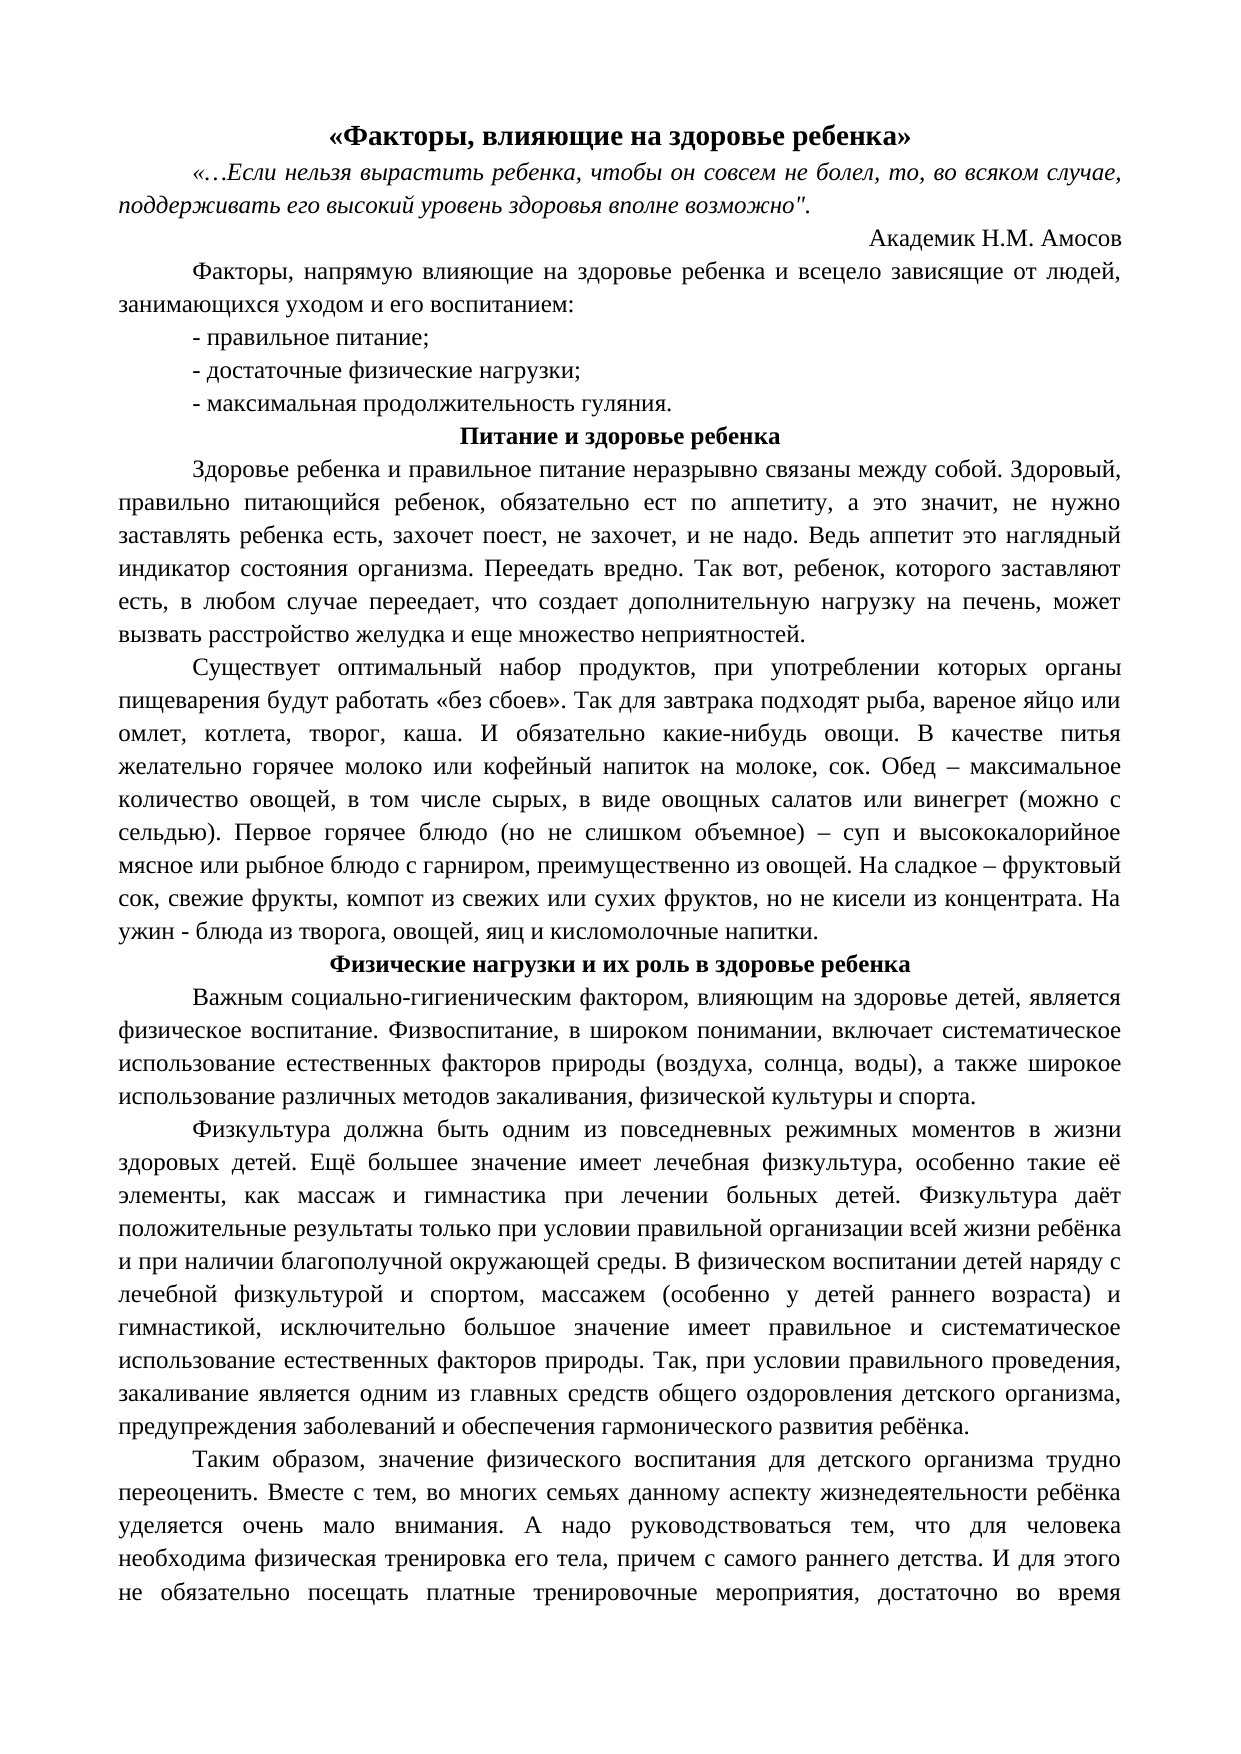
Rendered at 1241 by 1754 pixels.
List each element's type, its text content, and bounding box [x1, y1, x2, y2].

text - правильное питание; [118, 322, 1122, 351]
text Важным социально-гигиеническим фактором, влияющим на здоровье детей, является физическое воспитание. Физвоспитание, в широком понимании, включает систематическое использование естественных факторов природы (воздуха, солнца, воды), а также широкое использование различных методов закаливания, физической культуры и спорта. [118, 982, 1122, 1110]
text Физические нагрузки и их роль в здоровье ребенка [118, 949, 1122, 978]
text Здоровье ребенка и правильное питание неразрывно связаны между собой. Здоровый, правильно питающийся ребенок, обязательно ест по аппетиту, а это значит, не нужно заставлять ребенка есть, захочет поест, не захочет, и не надо. Ведь аппетит это наглядный индикатор состояния организма. Переедать вредно. Так вот, ребенок, которого заставляют есть, в любом случае переедает, что создает дополнительную нагрузку на печень, может вызвать расстройство желудка и еще множество неприятностей. [118, 454, 1122, 648]
text «Факторы, влияющие на здоровье ребенка» [118, 118, 1122, 152]
text «…Если нельзя вырастить ребенка, чтобы он совсем не болел, то, во всяком случае, поддерживать его высокий уровень здоровья вполне возможно". [118, 157, 1122, 218]
text - максимальная продолжительность гуляния. [118, 388, 1122, 417]
text Существует оптимальный набор продуктов, при употреблении которых органы пищеварения будут работать «без сбоев». Так для завтрака подходят рыба, вареное яйцо или омлет, котлета, творог, каша. И обязательно какие-нибудь овощи. В качестве питья желательно горячее молоко или кофейный напиток на молоке, сок. Обед – максимальное количество овощей, в том числе сырых, в виде овощных салатов или винегрет (можно с сельдью). Первое горячее блюдо (но не слишком объемное) – суп и высококалорийное мясное или рыбное блюдо с гарниром, преимущественно из овощей. На сладкое – фруктовый сок, свежие фрукты, компот из свежих или сухих фруктов, но не кисели из концентрата. На ужин - блюда из творога, овощей, яиц и кисломолочные напитки. [118, 652, 1122, 945]
text - достаточные физические нагрузки; [118, 355, 1122, 383]
text Факторы, напрямую влияющие на здоровье ребенка и всецело зависящие от людей, занимающихся уходом и его воспитанием: [118, 256, 1122, 317]
text Питание и здоровье ребенка [118, 421, 1122, 449]
text Академик Н.М. Амосов [118, 223, 1122, 251]
text Физкультура должна быть одним из повседневных режимных моментов в жизни здоровых детей. Ещё большее значение имеет лечебная физкультура, особенно такие её элементы, как массаж и гимнастика при лечении больных детей. Физкультура даёт положительные результаты только при условии правильной организации всей жизни ребёнка и при наличии благополучной окружающей среды. В физическом воспитании детей наряду с лечебной физкультурой и спортом, массажем (особенно у детей раннего возраста) и гимнастикой, исключительно большое значение имеет правильное и систематическое использование естественных факторов природы. Так, при условии правильного проведения, закаливание является одним из главных средств общего оздоровления детского организма, предупреждения заболеваний и обеспечения гармонического развития ребёнка. [118, 1114, 1122, 1440]
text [118, 1444, 1122, 1605]
